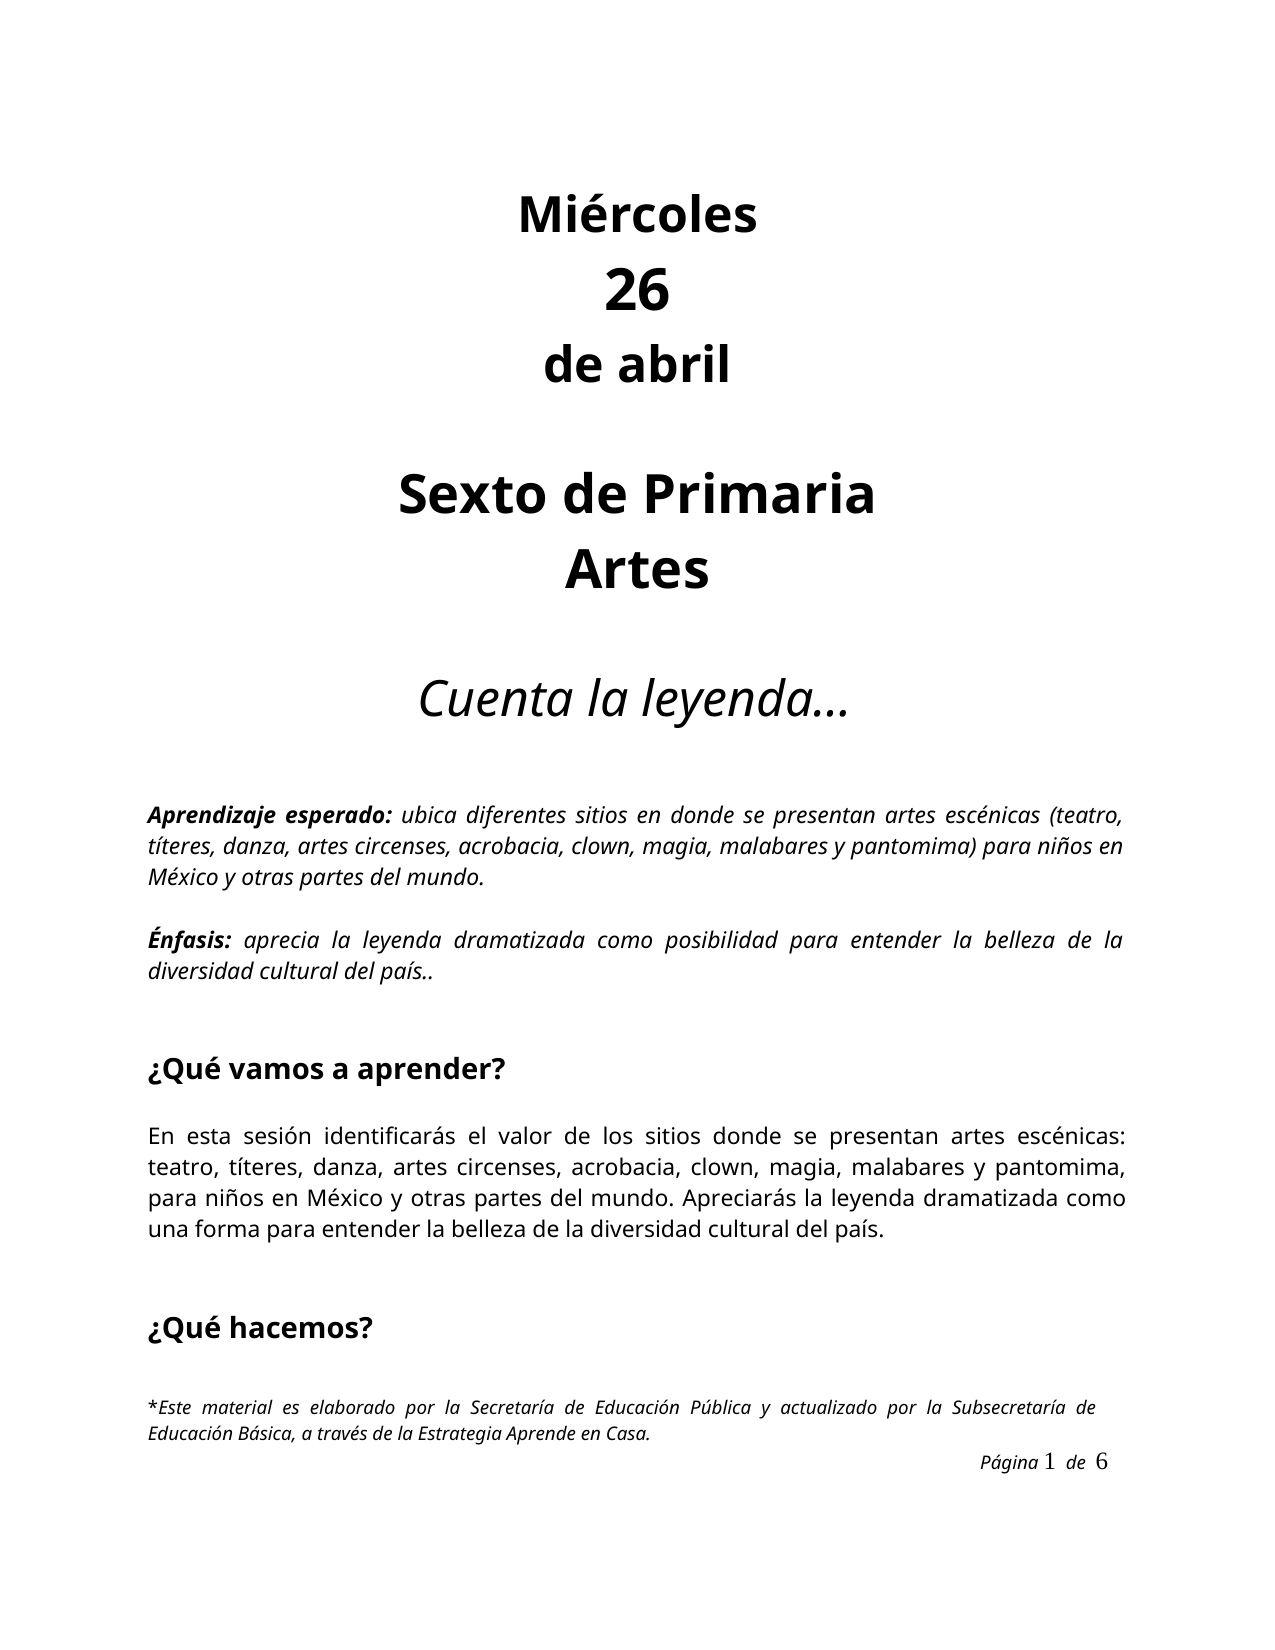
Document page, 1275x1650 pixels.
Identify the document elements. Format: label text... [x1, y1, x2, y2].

text ¿Qué vamos a aprender? [148, 1049, 1127, 1088]
text En esta sesión identificarás el valor de los sitios donde se presentan artes escénicas: teatro, títeres, danza, artes circenses, acrobacia, clown, magia, malabares y pantomima, para niños en México y otras partes del mundo. Apreciarás la leyenda dramatizada como una forma para entender la belleza de la diversidad cultural del país. [148, 1119, 1127, 1244]
text Cuenta la leyenda… [148, 661, 1127, 731]
text ¿Qué hacemos? [148, 1307, 1127, 1347]
text Énfasis: aprecia la leyenda dramatizada como posibilidad para entender la belleza de la diversidad cultural del país.. [148, 924, 1127, 986]
text de abril [148, 328, 1127, 397]
text 26 [148, 247, 1127, 328]
text Miércoles [148, 177, 1127, 247]
text Aprendizaje esperado: ubica diferentes sitios en donde se presentan artes escénicas (teatro, títeres, danza, artes circenses, acrobacia, clown, magia, malabares y pantomima) para niños en México y otras partes del mundo. [148, 799, 1127, 892]
text Sexto de Primaria [148, 454, 1127, 529]
text Artes [148, 529, 1127, 604]
